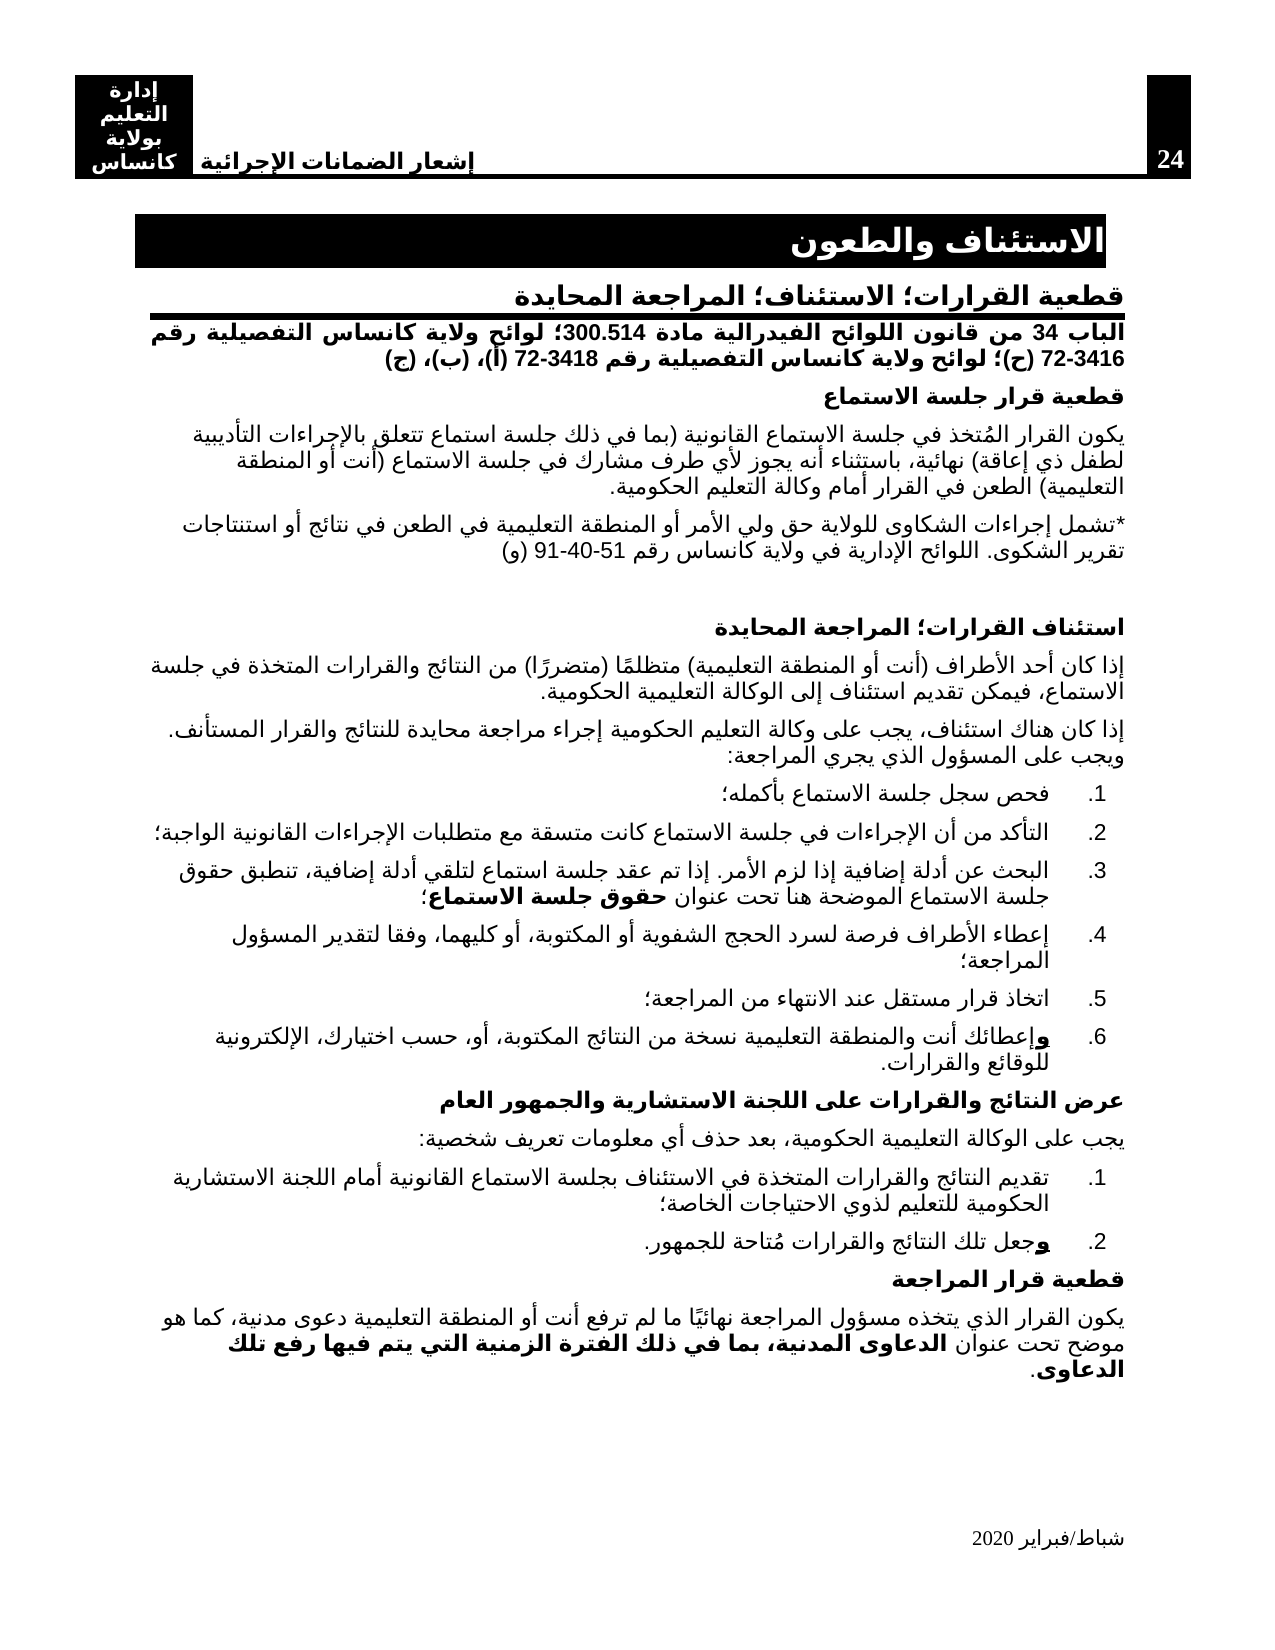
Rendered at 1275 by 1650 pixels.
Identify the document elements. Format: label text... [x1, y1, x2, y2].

subtitle الاستئناف والطعون [142, 220, 1106, 262]
list وإعطائك أنت والمنطقة التعليمية نسخة من النتائج المكتوبة، أو، حسب اختيارك، الإلكترونية للوقائع والقرارات. [150, 1024, 1087, 1076]
list وجعل تلك النتائج والقرارات مُتاحة للجمهور. [150, 1229, 1087, 1254]
text يكون القرار المُتخذ في جلسة الاستماع القانونية (بما في ذلك جلسة استماع تتعلق بالإجراءات التأديبية لطفل ذي إعاقة) نهائية، باستثناء أنه يجوز لأي طرف مشارك في جلسة الاستماع (أنت أو المنطقة التعليمية) الطعن في القرار أمام وكالة التعليم الحكومية. [150, 422, 1125, 499]
list اتخاذ قرار مستقل عند الانتهاء من المراجعة؛ [150, 986, 1087, 1012]
text يجب على الوكالة التعليمية الحكومية، بعد حذف أي معلومات تعريف شخصية: [150, 1126, 1125, 1152]
list إعطاء الأطراف فرصة لسرد الحجج الشفوية أو المكتوبة، أو كليهما، وفقا لتقدير المسؤول المراجعة؛ [150, 922, 1087, 973]
text إذا كان أحد الأطراف (أنت أو المنطقة التعليمية) متظلمًا (متضررًا) من النتائج والقرارات المتخذة في جلسة الاستماع، فيمكن تقديم استئناف إلى الوكالة التعليمية الحكومية. [150, 653, 1125, 705]
subtitle قطعية قرار المراجعة [150, 1267, 1125, 1293]
subtitle استئناف القرارات؛ المراجعة المحايدة [150, 615, 1125, 641]
text الباب 34 من قانون اللوائح الفيدرالية مادة 300.514؛ لوائح ولاية كانساس التفصيلية رقم 3416-72 (ح)؛ لوائح ولاية كانساس التفصيلية رقم 3418-72 (أ)، (ب)، (ج) [150, 320, 1125, 371]
text *تشمل إجراءات الشكاوى للولاية حق ولي الأمر أو المنطقة التعليمية في الطعن في نتائج أو استنتاجات تقرير الشكوى. اللوائح الإدارية في ولاية كانساس رقم 51-40-91 (و) [150, 512, 1125, 563]
text يكون القرار الذي يتخذه مسؤول المراجعة نهائيًا ما لم ترفع أنت أو المنطقة التعليمية دعوى مدنية، كما هو موضح تحت عنوان الدعاوى المدنية، بما في ذلك الفترة الزمنية التي يتم فيها رفع تلك الدعاوى. [150, 1305, 1125, 1382]
subtitle قطعية القرارات؛ الاستئناف؛ المراجعة المحايدة [150, 281, 1125, 313]
text إذا كان هناك استئناف، يجب على وكالة التعليم الحكومية إجراء مراجعة محايدة للنتائج والقرار المستأنف. ويجب على المسؤول الذي يجري المراجعة: [150, 717, 1125, 769]
list التأكد من أن الإجراءات في جلسة الاستماع كانت متسقة مع متطلبات الإجراءات القانونية الواجبة؛ [150, 819, 1087, 845]
subtitle عرض النتائج والقرارات على اللجنة الاستشارية والجمهور العام [150, 1088, 1125, 1114]
subtitle قطعية قرار جلسة الاستماع [150, 384, 1125, 409]
list تقديم النتائج والقرارات المتخذة في الاستئناف بجلسة الاستماع القانونية أمام اللجنة الاستشارية الحكومية للتعليم لذوي الاحتياجات الخاصة؛ [150, 1164, 1087, 1216]
list فحص سجل جلسة الاستماع بأكمله؛ [150, 781, 1087, 807]
list البحث عن أدلة إضافية إذا لزم الأمر. إذا تم عقد جلسة استماع لتلقي أدلة إضافية، تنطبق حقوق جلسة الاستماع الموضحة هنا تحت عنوان حقوق جلسة الاستماع؛ [150, 858, 1087, 909]
